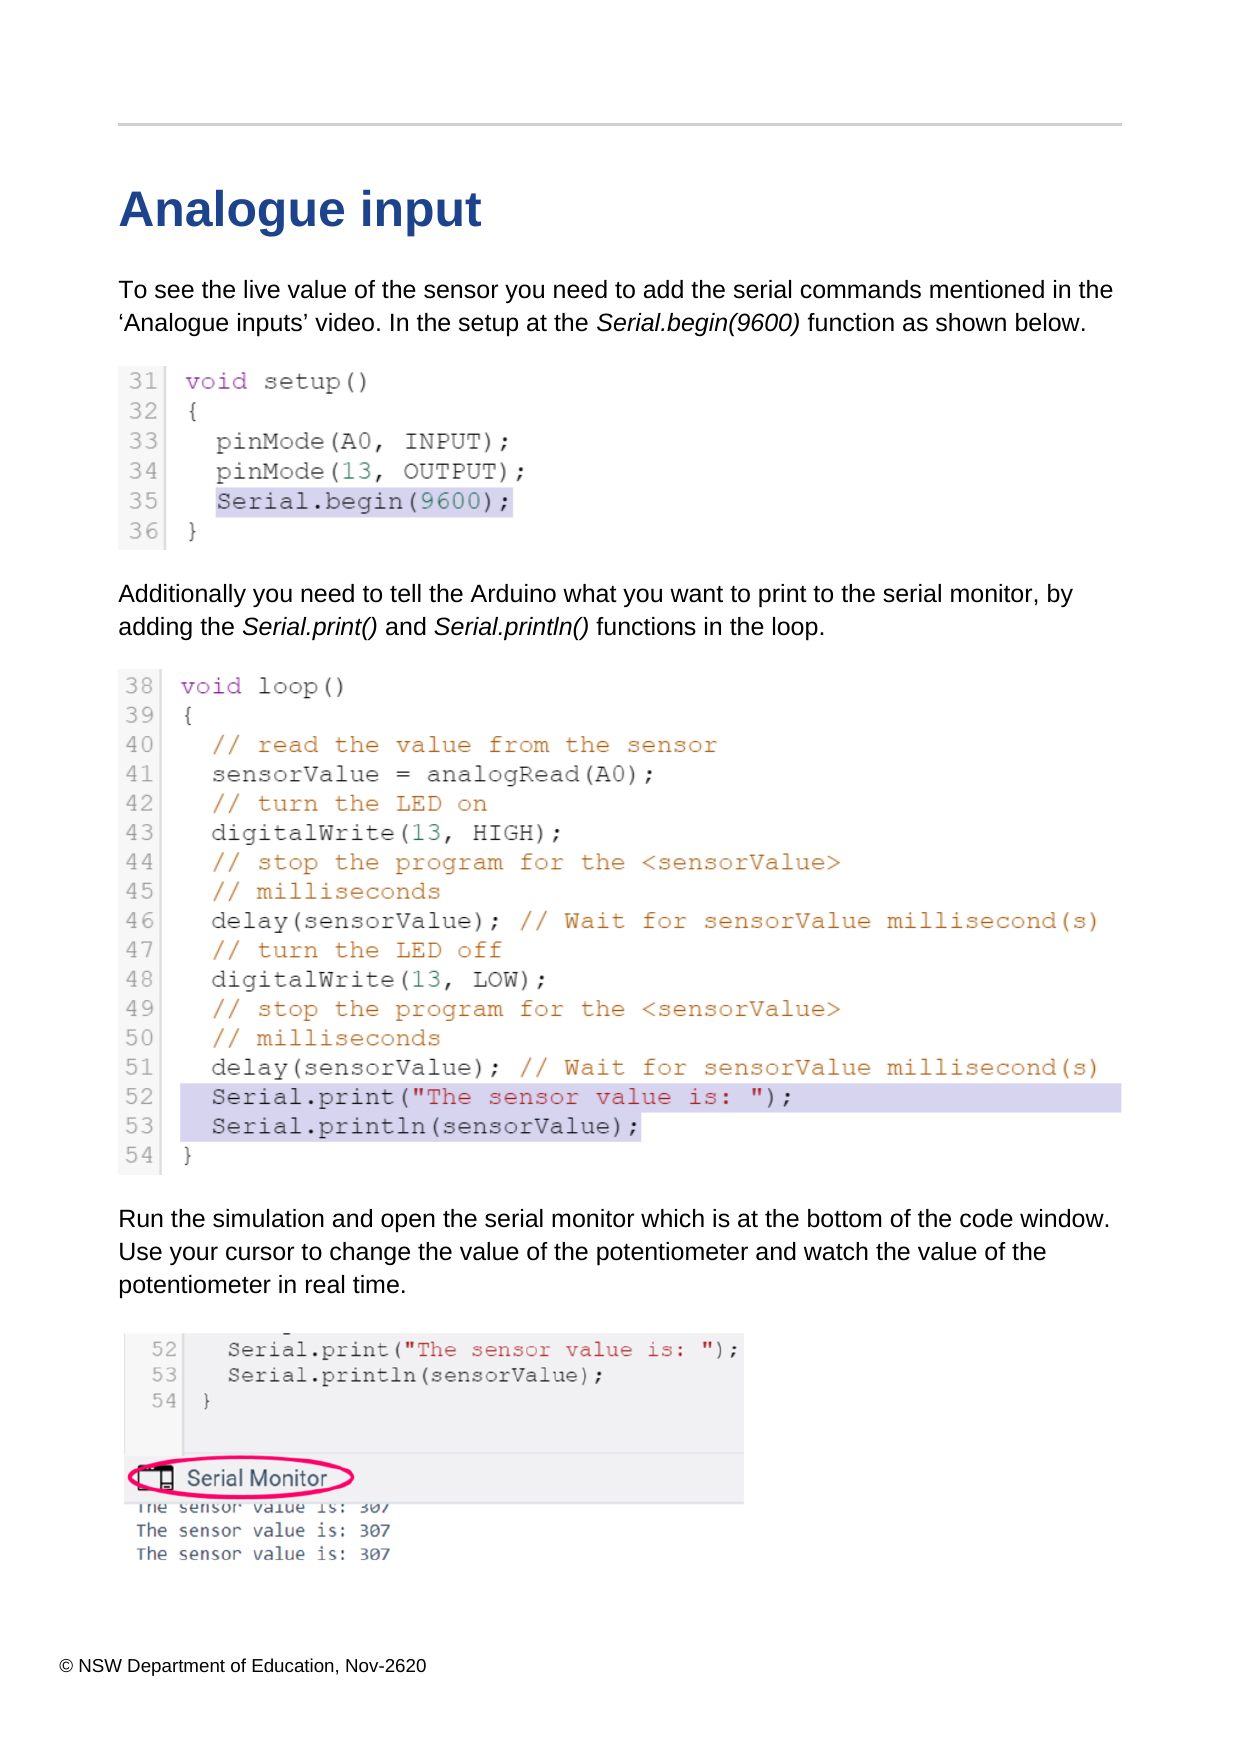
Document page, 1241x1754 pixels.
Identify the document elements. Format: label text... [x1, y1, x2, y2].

text Run the simulation and open the serial monitor which is at the bottom of the code window. Use your cursor to change the value of the potentiometer and watch the value of the potentiometer in real time. [118, 1203, 1122, 1298]
subtitle Analogue input [118, 180, 1122, 237]
picture [118, 669, 1122, 1175]
text To see the live value of the sensor you need to add the serial commands mentioned in the ‘Analogue inputs’ video. In the setup at the Serial.begin(9600) function as shown below. [118, 275, 1122, 337]
picture [118, 366, 559, 550]
text Additionally you need to tell the Arduino what you want to print to the serial monitor, by adding the Serial.print() and Serial.println() functions in the loop. [118, 578, 1122, 640]
picture [118, 1327, 750, 1580]
